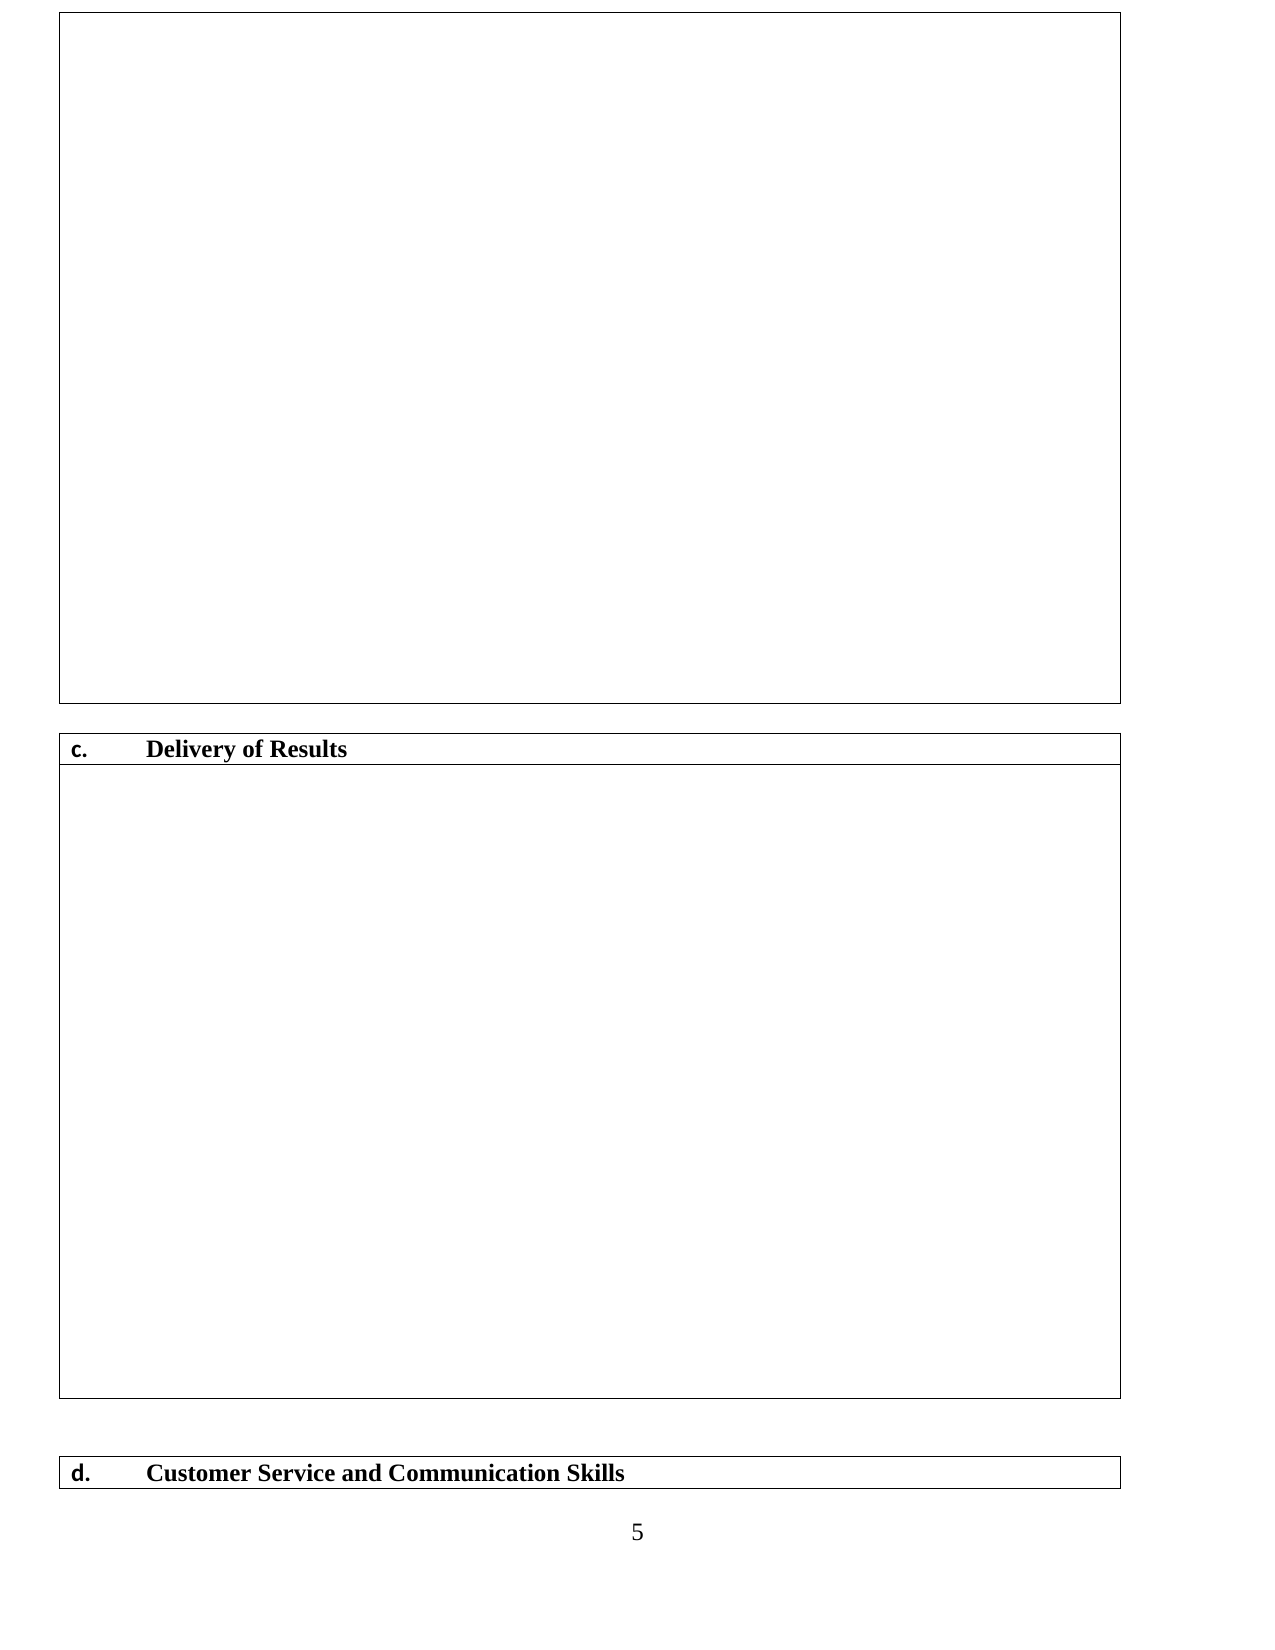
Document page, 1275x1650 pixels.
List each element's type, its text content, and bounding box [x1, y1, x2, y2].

table_header Delivery of Results [60, 734, 1120, 764]
table_cell [60, 765, 1120, 1398]
table_header Customer Service and Communication Skills [60, 1457, 1120, 1488]
table_cell [60, 13, 1120, 703]
